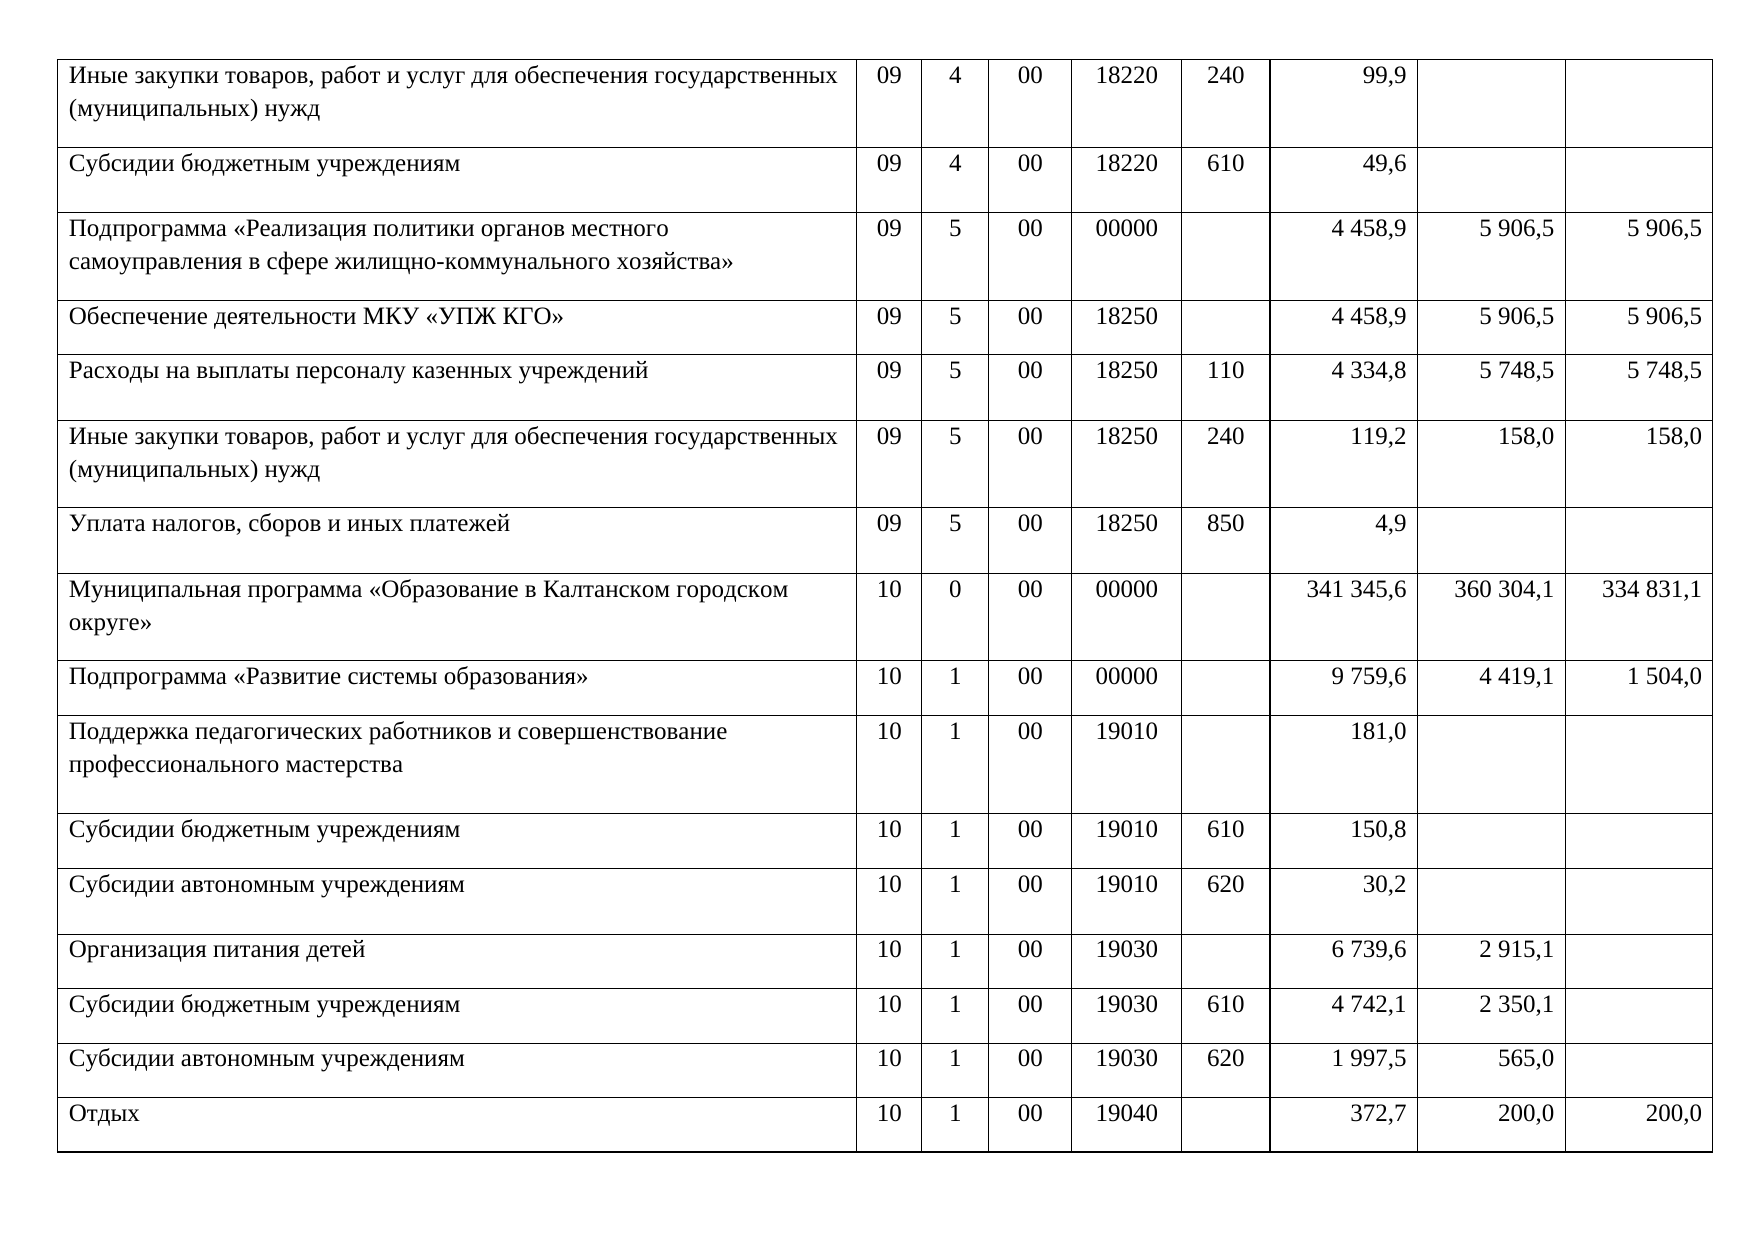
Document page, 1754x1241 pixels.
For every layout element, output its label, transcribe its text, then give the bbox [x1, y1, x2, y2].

table_cell 00 [989, 869, 1071, 933]
table_cell Субсидии бюджетным учреждениям [58, 814, 856, 868]
table_cell [1566, 869, 1712, 933]
table_cell 00 [989, 661, 1071, 715]
table_cell 5 [922, 213, 988, 300]
table_cell Субсидии бюджетным учреждениям [58, 989, 856, 1042]
table_cell 00000 [1072, 574, 1181, 660]
table_cell 19030 [1072, 935, 1181, 988]
table_cell 09 [857, 508, 921, 573]
table_cell 00 [989, 148, 1071, 212]
table_cell 19010 [1072, 814, 1181, 868]
table_cell 200,0 [1418, 1098, 1565, 1151]
table_cell 00 [989, 355, 1071, 420]
table_cell 00 [989, 508, 1071, 573]
table_cell 19010 [1072, 716, 1181, 813]
table_cell 5 748,5 [1418, 355, 1565, 420]
table_cell 1 504,0 [1566, 661, 1712, 715]
table_cell [1418, 148, 1565, 212]
table_cell [1566, 508, 1712, 573]
table_cell 00 [989, 1044, 1071, 1097]
table_cell Муниципальная программа «Образование в Калтанском городском округе» [58, 574, 856, 660]
table_cell 10 [857, 1098, 921, 1151]
table_cell [1418, 508, 1565, 573]
table_cell 372,7 [1271, 1098, 1417, 1151]
table_cell 240 [1182, 421, 1269, 507]
table_cell 610 [1182, 148, 1269, 212]
table_cell 5 [922, 421, 988, 507]
table_cell Субсидии автономным учреждениям [58, 869, 856, 933]
table_cell 1 [922, 716, 988, 813]
table_cell Субсидии бюджетным учреждениям [58, 148, 856, 212]
table_cell 00 [989, 935, 1071, 988]
table_cell Подпрограмма «Развитие системы образования» [58, 661, 856, 715]
table_cell 240 [1182, 60, 1269, 147]
table_cell 158,0 [1566, 421, 1712, 507]
table_cell [1182, 574, 1269, 660]
table_cell 341 345,6 [1271, 574, 1417, 660]
table_cell 10 [857, 989, 921, 1042]
table_cell [1566, 935, 1712, 988]
table_cell Уплата налогов, сборов и иных платежей [58, 508, 856, 573]
table_cell 5 906,5 [1566, 213, 1712, 300]
table_cell 850 [1182, 508, 1269, 573]
table_cell [1418, 814, 1565, 868]
table_cell 18220 [1072, 60, 1181, 147]
table_cell 10 [857, 661, 921, 715]
table_cell 00 [989, 60, 1071, 147]
table_cell [1182, 716, 1269, 813]
table_cell 09 [857, 355, 921, 420]
table_cell 200,0 [1566, 1098, 1712, 1151]
table_cell 10 [857, 814, 921, 868]
table_cell 5 748,5 [1566, 355, 1712, 420]
table_cell [1566, 60, 1712, 147]
table_cell 610 [1182, 989, 1269, 1042]
table_cell 4 [922, 148, 988, 212]
table_cell 150,8 [1271, 814, 1417, 868]
table_cell 00 [989, 301, 1071, 354]
table_cell 1 997,5 [1271, 1044, 1417, 1097]
table_cell [1418, 869, 1565, 933]
table_cell 99,9 [1271, 60, 1417, 147]
table_cell 565,0 [1418, 1044, 1565, 1097]
table_cell 5 906,5 [1566, 301, 1712, 354]
table_cell 09 [857, 148, 921, 212]
table_cell [1566, 814, 1712, 868]
table_cell 19030 [1072, 989, 1181, 1042]
table_cell 4,9 [1271, 508, 1417, 573]
table_cell 10 [857, 869, 921, 933]
table_cell [1566, 148, 1712, 212]
table_cell 2 915,1 [1418, 935, 1565, 988]
table_cell 1 [922, 814, 988, 868]
table_cell 10 [857, 716, 921, 813]
table_cell [1182, 301, 1269, 354]
table_cell 119,2 [1271, 421, 1417, 507]
table_cell 00 [989, 213, 1071, 300]
table_cell 10 [857, 574, 921, 660]
table_cell 5 [922, 301, 988, 354]
table_cell 00 [989, 989, 1071, 1042]
table_cell Иные закупки товаров, работ и услуг для обеспечения государственных (муниципальных) нужд [58, 421, 856, 507]
table_cell Обеспечение деятельности МКУ «УПЖ КГО» [58, 301, 856, 354]
table_cell 00 [989, 1098, 1071, 1151]
table_cell 00 [989, 574, 1071, 660]
table_cell 00 [989, 716, 1071, 813]
table_cell 10 [857, 1044, 921, 1097]
table_cell Поддержка педагогических работников и совершенствование профессионального мастерства [58, 716, 856, 813]
table_cell 4 [922, 60, 988, 147]
table_cell 09 [857, 60, 921, 147]
table_cell 19030 [1072, 1044, 1181, 1097]
table_cell 18220 [1072, 148, 1181, 212]
table_cell [1182, 1098, 1269, 1151]
table_cell Субсидии автономным учреждениям [58, 1044, 856, 1097]
table_cell [1566, 989, 1712, 1042]
table_cell 360 304,1 [1418, 574, 1565, 660]
table_cell 00000 [1072, 661, 1181, 715]
table_cell 18250 [1072, 355, 1181, 420]
table_cell 158,0 [1418, 421, 1565, 507]
table_cell Отдых [58, 1098, 856, 1151]
table_cell 334 831,1 [1566, 574, 1712, 660]
table_cell Расходы на выплаты персоналу казенных учреждений [58, 355, 856, 420]
table_cell 1 [922, 661, 988, 715]
table_cell 00000 [1072, 213, 1181, 300]
table_cell [1566, 716, 1712, 813]
table_cell 4 458,9 [1271, 301, 1417, 354]
table_cell 09 [857, 421, 921, 507]
table_cell 1 [922, 869, 988, 933]
table_cell 09 [857, 301, 921, 354]
table_cell 19010 [1072, 869, 1181, 933]
table_cell 4 419,1 [1418, 661, 1565, 715]
table_cell 10 [857, 935, 921, 988]
table_cell 00 [989, 814, 1071, 868]
table_cell 00 [989, 421, 1071, 507]
table_cell [1182, 213, 1269, 300]
table_cell Подпрограмма «Реализация политики органов местного самоуправления в сфере жилищно-коммунального хозяйства» [58, 213, 856, 300]
table_cell 5 [922, 355, 988, 420]
table_cell 09 [857, 213, 921, 300]
table_cell 1 [922, 989, 988, 1042]
table_cell Иные закупки товаров, работ и услуг для обеспечения государственных (муниципальных) нужд [58, 60, 856, 147]
table_cell 49,6 [1271, 148, 1417, 212]
table_cell 18250 [1072, 508, 1181, 573]
table_cell 18250 [1072, 301, 1181, 354]
table_cell 110 [1182, 355, 1269, 420]
table_cell 4 742,1 [1271, 989, 1417, 1042]
table_cell 6 739,6 [1271, 935, 1417, 988]
table_cell 620 [1182, 1044, 1269, 1097]
table_cell 2 350,1 [1418, 989, 1565, 1042]
table_cell 1 [922, 1044, 988, 1097]
table_cell [1182, 935, 1269, 988]
table_cell 181,0 [1271, 716, 1417, 813]
table_cell [1566, 1044, 1712, 1097]
table_cell 0 [922, 574, 988, 660]
table_cell 18250 [1072, 421, 1181, 507]
table_cell 610 [1182, 814, 1269, 868]
table_cell [1182, 661, 1269, 715]
table_cell Организация питания детей [58, 935, 856, 988]
table_cell 620 [1182, 869, 1269, 933]
table_cell 30,2 [1271, 869, 1417, 933]
table_cell [1418, 716, 1565, 813]
table_cell 5 906,5 [1418, 301, 1565, 354]
table_cell 19040 [1072, 1098, 1181, 1151]
table_cell 4 458,9 [1271, 213, 1417, 300]
table_cell 5 [922, 508, 988, 573]
table_cell [1418, 60, 1565, 147]
table_cell 1 [922, 1098, 988, 1151]
table_cell 9 759,6 [1271, 661, 1417, 715]
table_cell 1 [922, 935, 988, 988]
table_cell 4 334,8 [1271, 355, 1417, 420]
table_cell 5 906,5 [1418, 213, 1565, 300]
